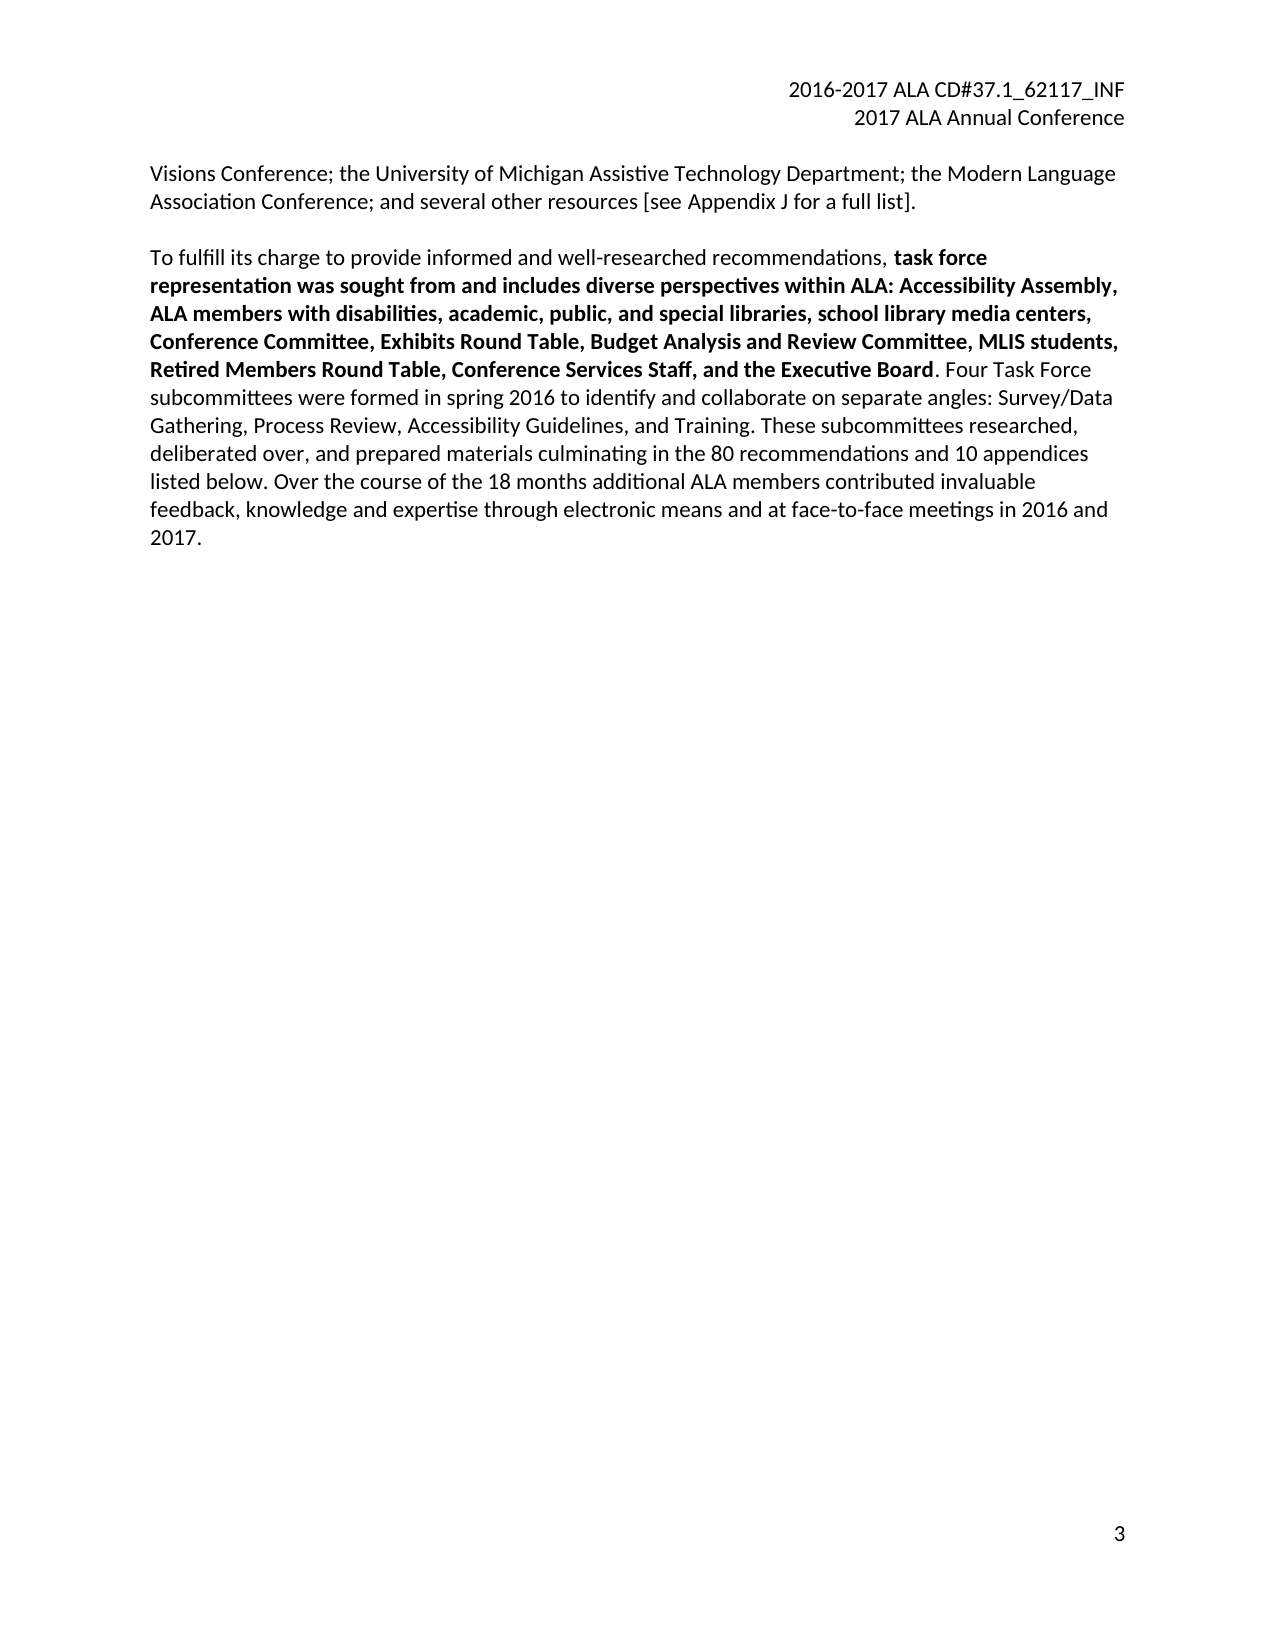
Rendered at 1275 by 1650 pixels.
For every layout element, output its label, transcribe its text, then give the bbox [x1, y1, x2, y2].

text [150, 159, 1125, 215]
text To fulfill its charge to provide informed and well-researched recommendations, task force representation was sought from and includes diverse perspectives within ALA: Accessibility Assembly, ALA members with disabilities, academic, public, and special libraries, school library media centers, Conference Committee, Exhibits Round Table, Budget Analysis and Review Committee, MLIS students, Retired Members Round Table, Conference Services Staff, and the Executive Board. Four Task Force subcommittees were formed in spring 2016 to identify and collaborate on separate angles: Survey/Data Gathering, Process Review, Accessibility Guidelines, and Training. These subcommittees researched, deliberated over, and prepared materials culminating in the 80 recommendations and 10 appendices listed below. Over the course of the 18 months additional ALA members contributed invaluable feedback, knowledge and expertise through electronic means and at face-to-face meetings in 2016 and 2017. [150, 243, 1125, 551]
